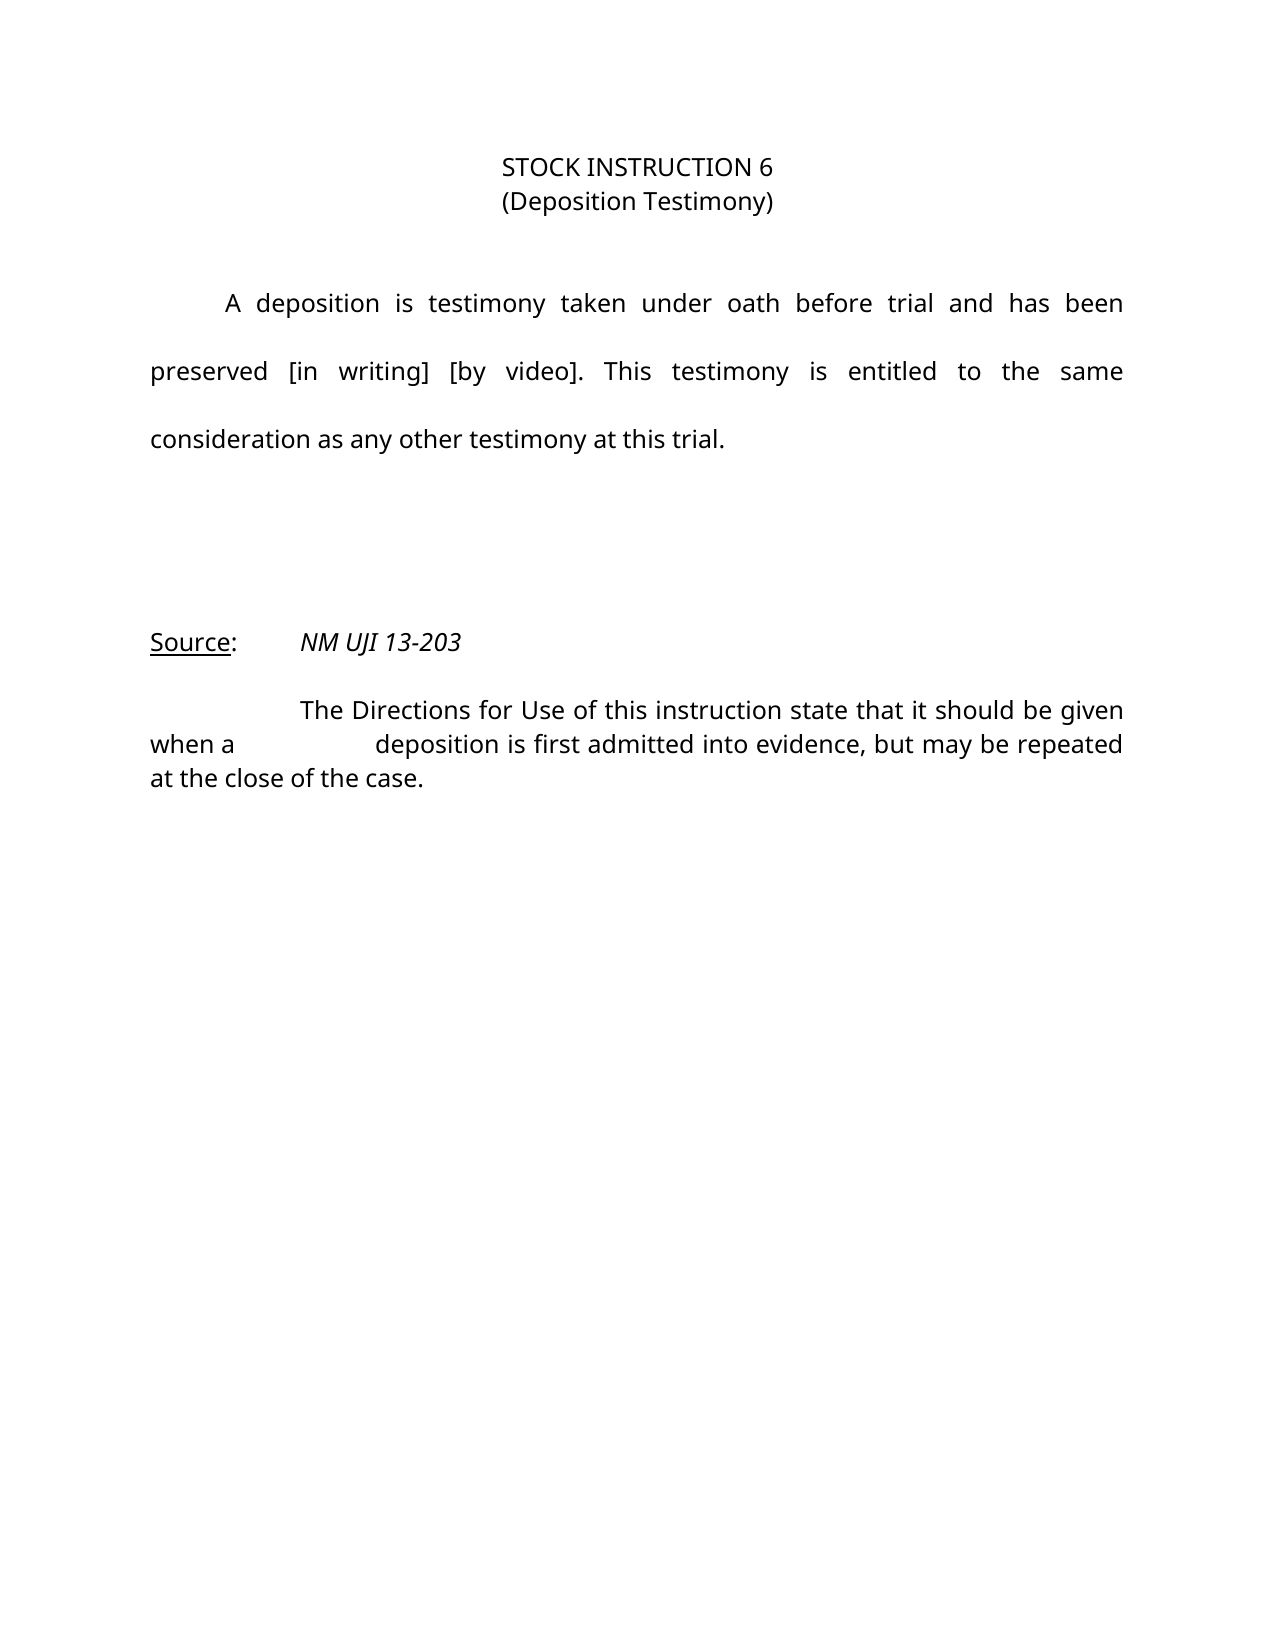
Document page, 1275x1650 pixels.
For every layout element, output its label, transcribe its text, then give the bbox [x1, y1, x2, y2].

text The Directions for Use of this instruction state that it should be given when a deposition is first admitted into evidence, but may be repeated at the close of the case. [150, 693, 1125, 795]
text STOCK INSTRUCTION 6 [150, 150, 1125, 184]
text (Deposition Testimony) [150, 184, 1125, 218]
text A deposition is testimony taken under oath before trial and has been preserved [in writing] [by video]. This testimony is entitled to the same consideration as any other testimony at this trial. [150, 286, 1125, 456]
text Source: NM UJI 13-203 [150, 625, 1125, 659]
